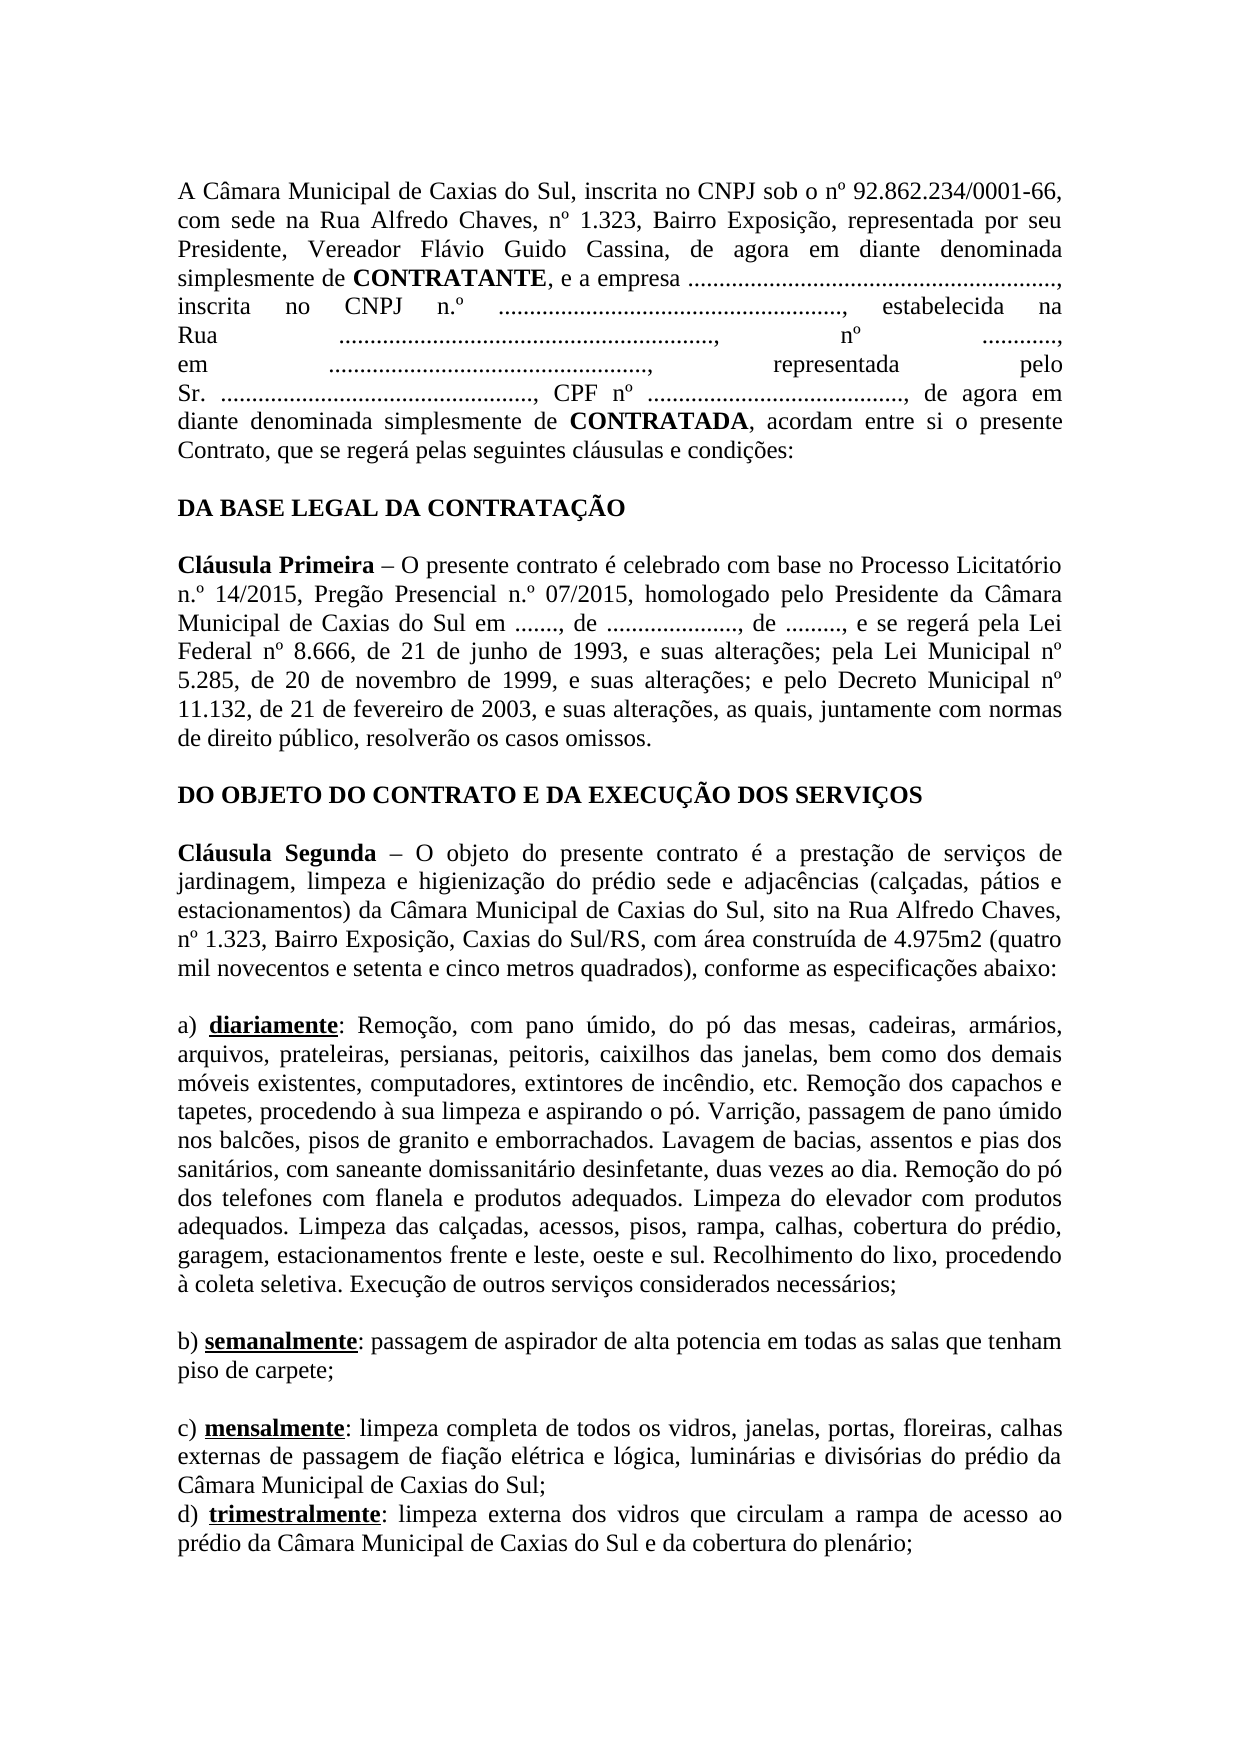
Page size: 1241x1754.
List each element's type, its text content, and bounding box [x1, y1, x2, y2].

text DO OBJETO DO CONTRATO E DA EXECUÇÃO DOS SERVIÇOS [177, 780, 1063, 809]
text DA BASE LEGAL DA CONTRATAÇÃO [177, 493, 1063, 521]
text A Câmara Municipal de Caxias do Sul, inscrita no CNPJ sob o nº 92.862.234/0001-66, com sede na Rua Alfredo Chaves, nº 1.323, Bairro Exposição, representada por seu Presidente, Vereador Flávio Guido Cassina, de agora em diante denominada simplesmente de CONTRATANTE, e a empresa ..........................................................., inscrita no CNPJ n.º ......................................................., estabelecida na Rua ............................................................, nº ............, em ..................................................., representada pelo Sr. .................................................., CPF nº ........................................., de agora em diante denominada simplesmente de CONTRATADA, acordam entre si o presente Contrato, que se regerá pelas seguintes cláusulas e condições: [177, 176, 1063, 464]
text b) semanalmente: passagem de aspirador de alta potencia em todas as salas que tenham piso de carpete; [177, 1326, 1063, 1384]
text c) mensalmente: limpeza completa de todos os vidros, janelas, portas, floreiras, calhas externas de passagem de fiação elétrica e lógica, luminárias e divisórias do prédio da Câmara Municipal de Caxias do Sul; [177, 1413, 1063, 1499]
text Cláusula Segunda – O objeto do presente contrato é a prestação de serviços de jardinagem, limpeza e higienização do prédio sede e adjacências (calçadas, pátios e estacionamentos) da Câmara Municipal de Caxias do Sul, sito na Rua Alfredo Chaves, nº 1.323, Bairro Exposição, Caxias do Sul/RS, com área construída de 4.975m2 (quatro mil novecentos e setenta e cinco metros quadrados), conforme as especificações abaixo: [177, 838, 1063, 981]
text d) trimestralmente: limpeza externa dos vidros que circulam a rampa de acesso ao prédio da Câmara Municipal de Caxias do Sul e da cobertura do plenário; [177, 1499, 1063, 1556]
text a) diariamente: Remoção, com pano úmido, do pó das mesas, cadeiras, armários, arquivos, prateleiras, persianas, peitoris, caixilhos das janelas, bem como dos demais móveis existentes, computadores, extintores de incêndio, etc. Remoção dos capachos e tapetes, procedendo à sua limpeza e aspirando o pó. Varrição, passagem de pano úmido nos balcões, pisos de granito e emborrachados. Lavagem de bacias, assentos e pias dos sanitários, com saneante domissanitário desinfetante, duas vezes ao dia. Remoção do pó dos telefones com flanela e produtos adequados. Limpeza do elevador com produtos adequados. Limpeza das calçadas, acessos, pisos, rampa, calhas, cobertura do prédio, garagem, estacionamentos frente e leste, oeste e sul. Recolhimento do lixo, procedendo à coleta seletiva. Execução de outros serviços considerados necessários; [177, 1010, 1063, 1298]
text Cláusula Primeira – O presente contrato é celebrado com base no Processo Licitatório n.º 14/2015, Pregão Presencial n.º 07/2015, homologado pelo Presidente da Câmara Municipal de Caxias do Sul em ......., de ....................., de ........., e se regerá pela Lei Federal nº 8.666, de 21 de junho de 1993, e suas alterações; pela Lei Municipal nº 5.285, de 20 de novembro de 1999, e suas alterações; e pelo Decreto Municipal nº 11.132, de 21 de fevereiro de 2003, e suas alterações, as quais, juntamente com normas de direito público, resolverão os casos omissos. [177, 550, 1063, 751]
